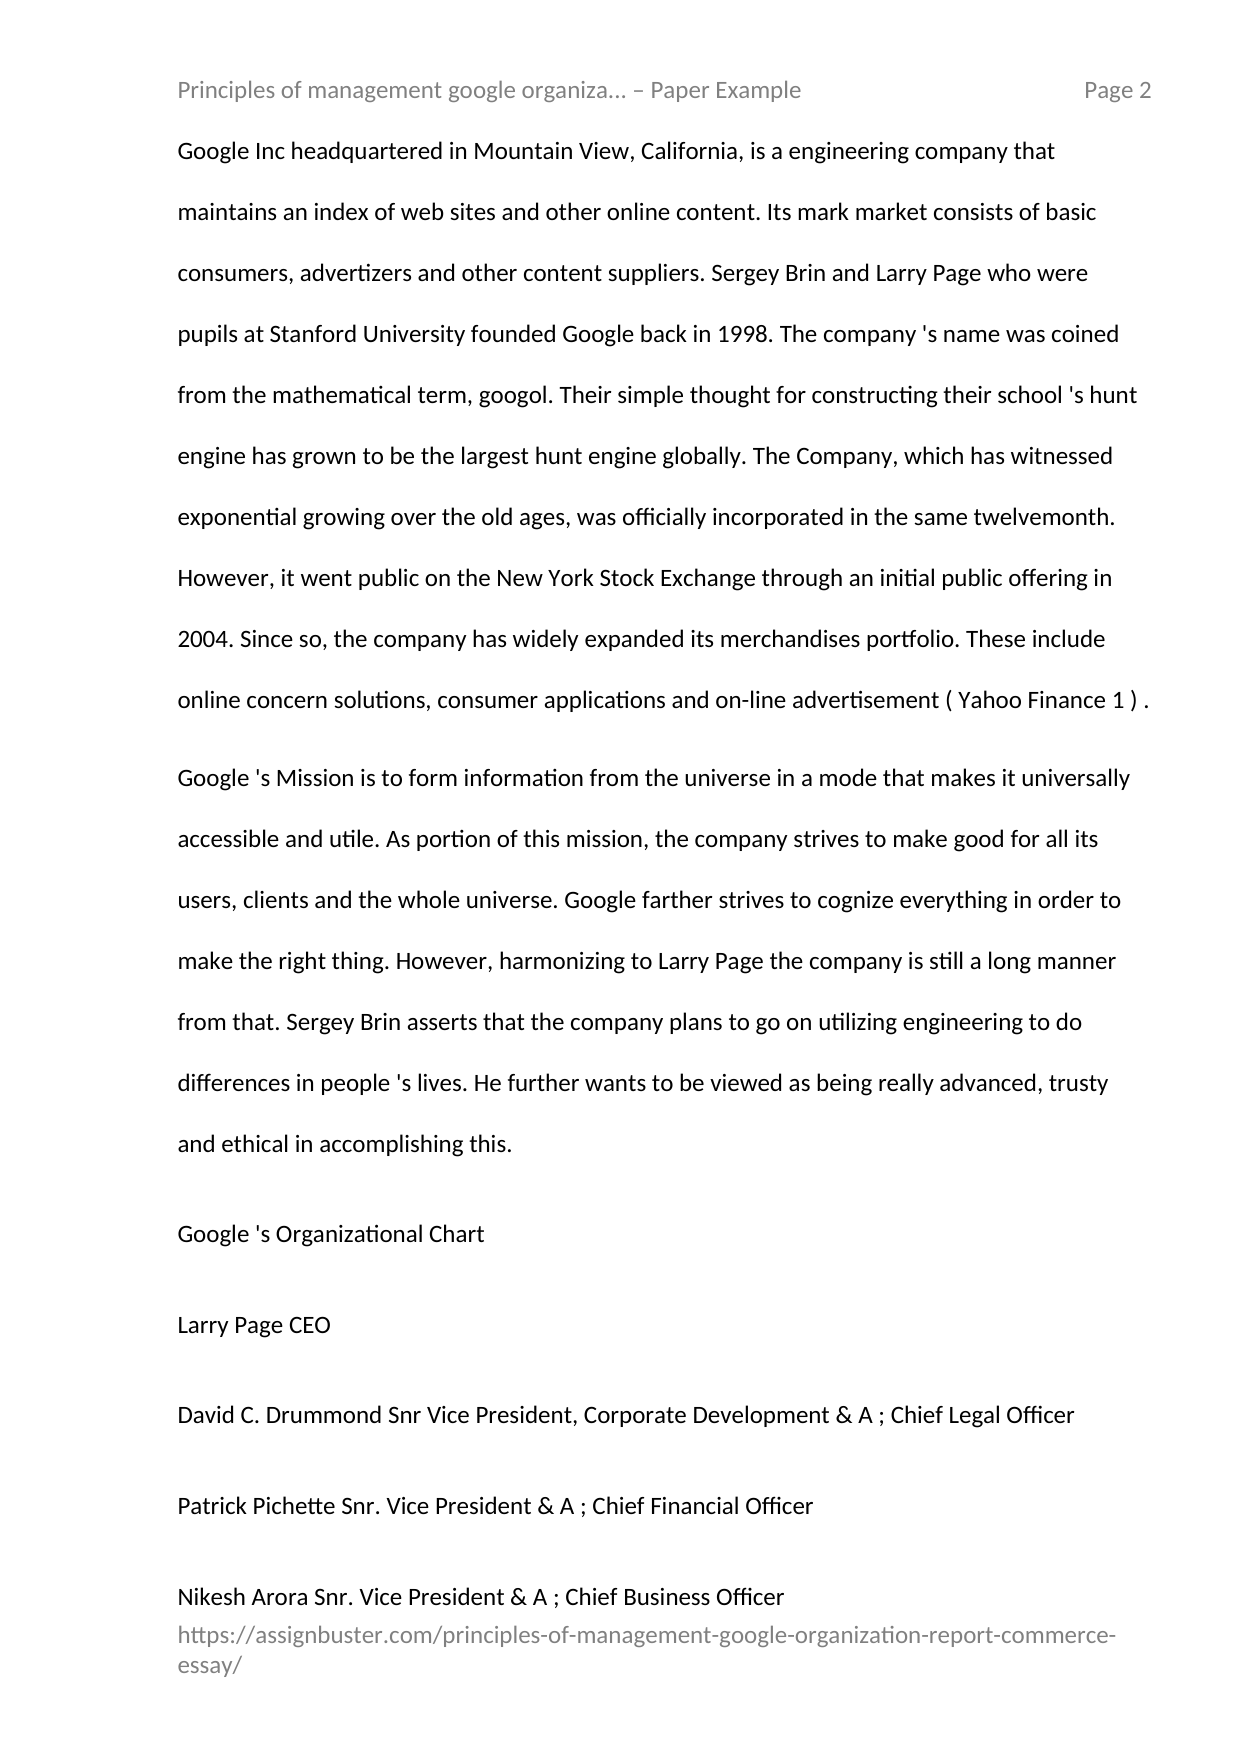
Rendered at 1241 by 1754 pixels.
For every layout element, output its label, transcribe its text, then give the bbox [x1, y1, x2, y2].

text Patrick Pichette Snr. Vice President & A ; Chief Financial Officer [177, 1490, 1152, 1521]
text Larry Page CEO [177, 1309, 1152, 1340]
text Google 's Organizational Chart [177, 1219, 1152, 1249]
text Nikesh Arora Snr. Vice President & A ; Chief Business Officer [177, 1581, 1152, 1611]
text Google 's Mission is to form information from the universe in a mode that makes it universally accessible and utile. As portion of this mission, the company strives to make good for all its users, clients and the whole universe. Google farther strives to cognize everything in order to make the right thing. However, harmonizing to Larry Page the company is still a long manner from that. Sergey Brin asserts that the company plans to go on utilizing engineering to do differences in people 's lives. He further wants to be viewed as being really advanced, trusty and ethical in accomplishing this. [177, 762, 1152, 1159]
text David C. Drummond Snr Vice President, Corporate Development & A ; Chief Legal Officer [177, 1400, 1152, 1430]
text Google Inc headquartered in Mountain View, California, is a engineering company that maintains an index of web sites and other online content. Its mark market consists of basic consumers, advertizers and other content suppliers. Sergey Brin and Larry Page who were pupils at Stanford University founded Google back in 1998. The company 's name was coined from the mathematical term, googol. Their simple thought for constructing their school 's hunt engine has grown to be the largest hunt engine globally. The Company, which has witnessed exponential growing over the old ages, was officially incorporated in the same twelvemonth. However, it went public on the New York Stock Exchange through an initial public offering in 2004. Since so, the company has widely expanded its merchandises portfolio. These include online concern solutions, consumer applications and on-line advertisement ( Yahoo Finance 1 ) . [177, 135, 1152, 715]
